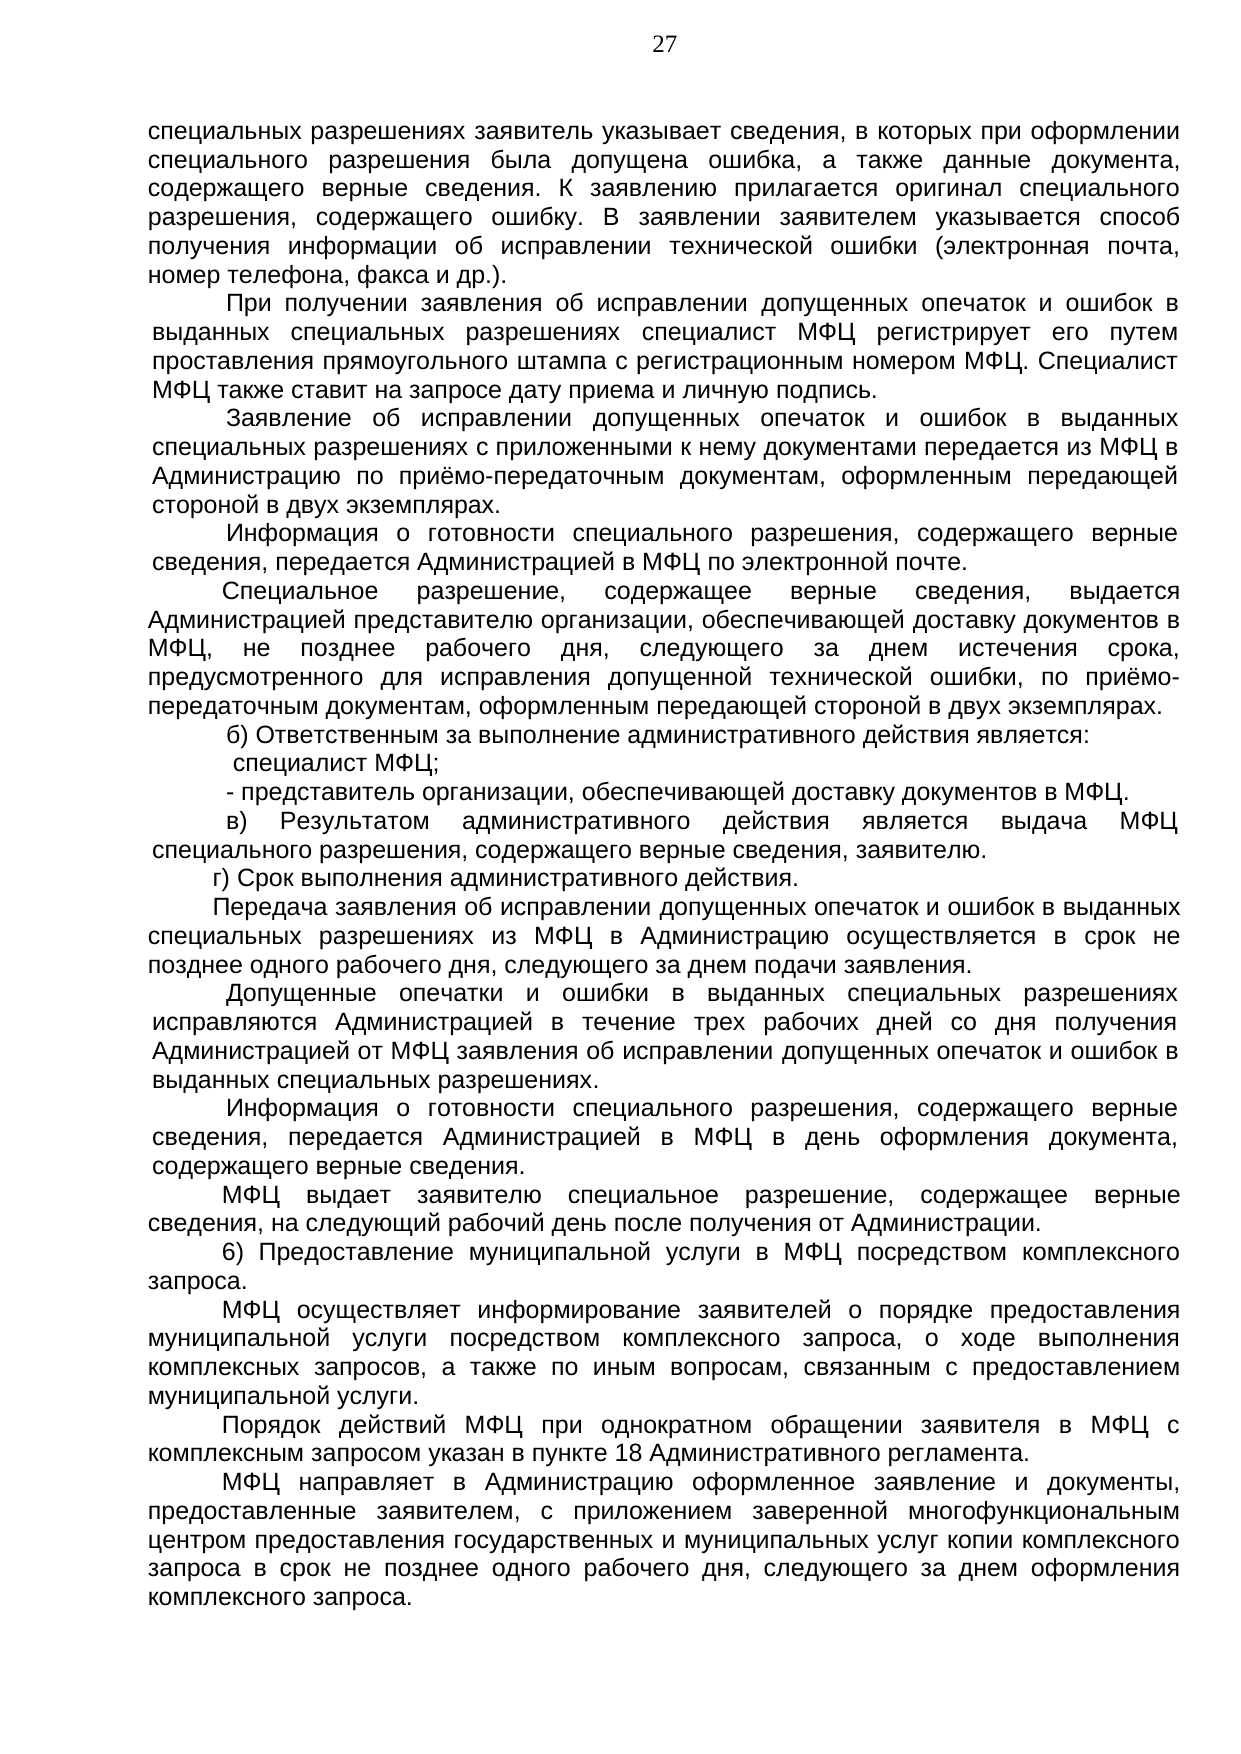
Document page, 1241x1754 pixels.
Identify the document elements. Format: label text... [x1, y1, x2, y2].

text ­ специалист МФЦ; [152, 748, 1179, 777]
text 6) Предоставление муниципальной услуги в МФЦ посредством комплексного запроса. [148, 1237, 1181, 1294]
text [148, 116, 1181, 288]
text Информация о готовности специального разрешения, содержащего верные сведения, передается Администрацией в МФЦ в день оформления документа, содержащего верные сведения. [152, 1093, 1179, 1179]
text б) Ответственным за выполнение административного действия является: [152, 719, 1179, 748]
text г) Срок выполнения административного действия. [148, 863, 1181, 892]
text - представитель организации, обеспечивающей доставку документов в МФЦ. [152, 777, 1179, 806]
text МФЦ осуществляет информирование заявителей о порядке предоставления муниципальной услуги посредством комплексного запроса, о ходе выполнения комплексных запросов, а также по иным вопросам, связанным с предоставлением муниципальной услуги. [148, 1294, 1181, 1409]
text Специальное разрешение, содержащее верные сведения, выдается Администрацией представителю организации, обеспечивающей доставку документов в МФЦ, не позднее рабочего дня, следующего за днем истечения срока, предусмотренного для исправления допущенной технической ошибки, по приёмо-передаточным документам, оформленным передающей стороной в двух экземплярах. [148, 576, 1181, 719]
text Передача заявления об исправлении допущенных опечаток и ошибок в выданных специальных разрешениях из МФЦ в Администрацию осуществляется в срок не позднее одного рабочего дня, следующего за днем подачи заявления. [148, 892, 1181, 978]
text При получении заявления об исправлении допущенных опечаток и ошибок в выданных специальных разрешениях специалист МФЦ регистрирует его путем проставления прямоугольного штампа с регистрационным номером МФЦ. Специалист МФЦ также ставит на запросе дату приема и личную подпись. [152, 288, 1179, 403]
text Информация о готовности специального разрешения, содержащего верные сведения, передается Администрацией в МФЦ по электронной почте. [152, 518, 1179, 576]
text МФЦ направляет в Администрацию оформленное заявление и документы, предоставленные заявителем, с приложением заверенной многофункциональным центром предоставления государственных и муниципальных услуг копии комплексного запроса в срок не позднее одного рабочего дня, следующего за днем оформления комплексного запроса. [148, 1467, 1181, 1611]
text МФЦ выдает заявителю специальное разрешение, содержащее верные сведения, на следующий рабочий день после получения от Администрации. [148, 1179, 1181, 1237]
text Порядок действий МФЦ при однократном обращении заявителя в МФЦ с комплексным запросом указан в пункте 18 Административного регламента. [148, 1409, 1181, 1467]
text в) Результатом административного действия является выдача МФЦ специального разрешения, содержащего верные сведения, заявителю. [152, 806, 1179, 863]
text Допущенные опечатки и ошибки в выданных специальных разрешениях исправляются Администрацией в течение трех рабочих дней со дня получения Администрацией от МФЦ заявления об исправлении допущенных опечаток и ошибок в выданных специальных разрешениях. [152, 978, 1179, 1093]
text Заявление об исправлении допущенных опечаток и ошибок в выданных специальных разрешениях с приложенными к нему документами передается из МФЦ в Администрацию по приёмо-передаточным документам, оформленным передающей стороной в двух экземплярах. [152, 403, 1179, 518]
